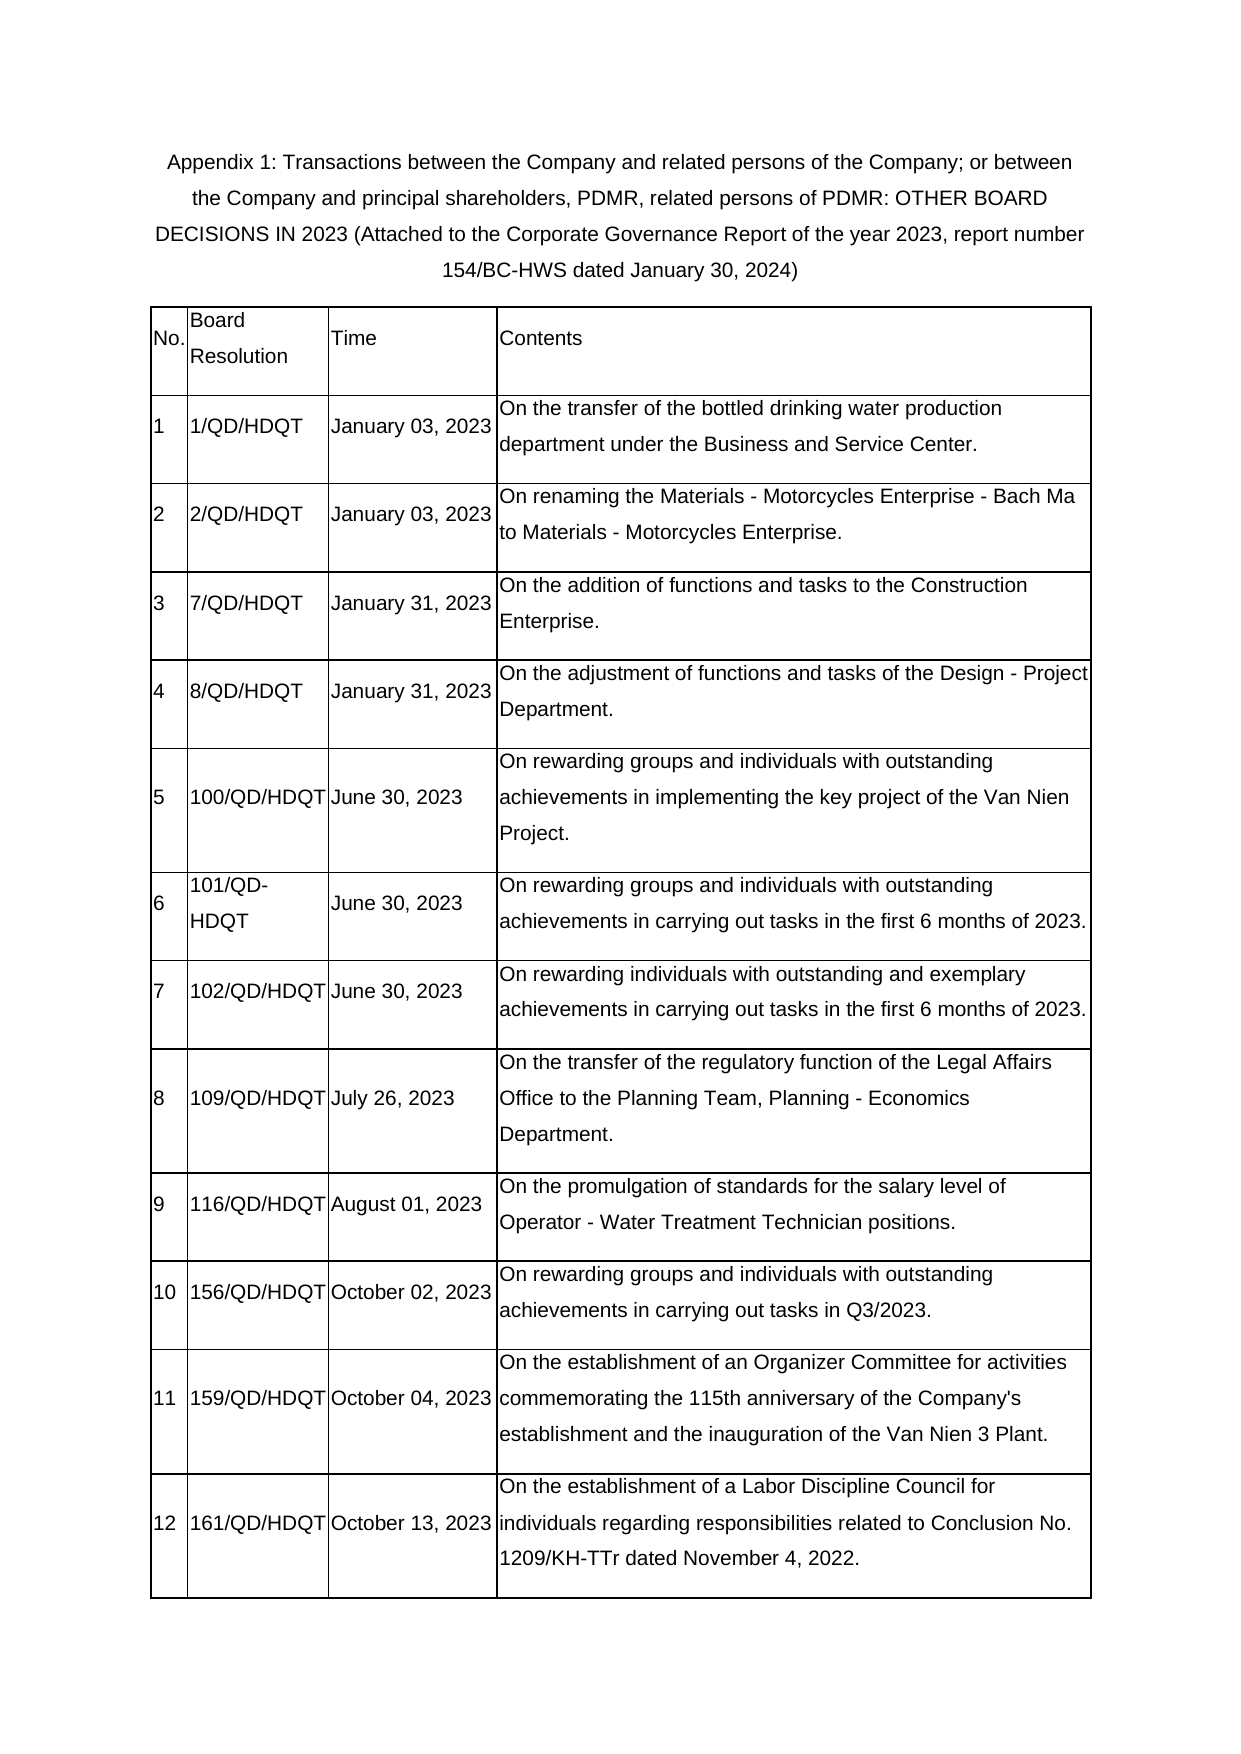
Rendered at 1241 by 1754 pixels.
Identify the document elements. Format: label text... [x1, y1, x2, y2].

table_cell January 31, 2023 [329, 661, 496, 747]
table_cell 116/QD/HDQT [188, 1174, 328, 1260]
table_cell 10 [152, 1262, 187, 1349]
table_cell October 02, 2023 [329, 1262, 496, 1349]
table_cell 159/QD/HDQT [188, 1350, 328, 1473]
table_cell 1 [152, 396, 187, 483]
table_cell 101/QD-HDQT [188, 873, 328, 960]
table_cell January 31, 2023 [329, 573, 496, 659]
table_cell On renaming the Materials - Motorcycles Enterprise - Bach Ma to Materials - Motorcycles Enterprise. [498, 484, 1090, 571]
table_header Board Resolution [188, 308, 328, 394]
table_cell 3 [152, 573, 187, 659]
table_cell On the establishment of a Labor Discipline Council for individuals regarding responsibilities related to Conclusion No. 1209/KH-TTr dated November 4, 2022. [498, 1475, 1090, 1597]
text Appendix 1: Transactions between the Company and related persons of the Company; or between the Company and principal shareholders, PDMR, related persons of PDMR: OTHER BOARD DECISIONS IN 2023 (Attached to the Corporate Governance Report of the year 2023, report number 154/BC-HWS dated January 30, 2024) [150, 150, 1090, 282]
table_cell 6 [152, 873, 187, 960]
table_cell On the transfer of the regulatory function of the Legal Affairs Office to the Planning Team, Planning - Economics Department. [498, 1050, 1090, 1172]
table_header Time [329, 308, 496, 394]
table_cell January 03, 2023 [329, 484, 496, 571]
table_cell June 30, 2023 [329, 873, 496, 960]
table_cell 161/QD/HDQT [188, 1475, 328, 1597]
table_cell On the establishment of an Organizer Committee for activities commemorating the 115th anniversary of the Company's establishment and the inauguration of the Van Nien 3 Plant. [498, 1350, 1090, 1473]
table_cell 2 [152, 484, 187, 571]
table_cell On the promulgation of standards for the salary level of Operator - Water Treatment Technician positions. [498, 1174, 1090, 1260]
table_cell August 01, 2023 [329, 1174, 496, 1260]
table_cell June 30, 2023 [329, 749, 496, 872]
table_cell 5 [152, 749, 187, 872]
table_header Contents [498, 308, 1090, 394]
table_cell On rewarding groups and individuals with outstanding achievements in carrying out tasks in the first 6 months of 2023. [498, 873, 1090, 960]
table_cell October 13, 2023 [329, 1475, 496, 1597]
table_cell 102/QD/HDQT [188, 961, 328, 1048]
table_cell On the transfer of the bottled drinking water production department under the Business and Service Center. [498, 396, 1090, 483]
table_cell On rewarding groups and individuals with outstanding achievements in implementing the key project of the Van Nien Project. [498, 749, 1090, 872]
table_header No. [152, 308, 187, 394]
table_cell 8/QD/HDQT [188, 661, 328, 747]
table_cell 109/QD/HDQT [188, 1050, 328, 1172]
table_cell July 26, 2023 [329, 1050, 496, 1172]
table_cell 11 [152, 1350, 187, 1473]
table_cell 7 [152, 961, 187, 1048]
table_cell 12 [152, 1475, 187, 1597]
table_cell 8 [152, 1050, 187, 1172]
table_cell On the addition of functions and tasks to the Construction Enterprise. [498, 573, 1090, 659]
table_cell 1/QD/HDQT [188, 396, 328, 483]
table_cell 156/QD/HDQT [188, 1262, 328, 1349]
table_cell 100/QD/HDQT [188, 749, 328, 872]
table_cell On rewarding groups and individuals with outstanding achievements in carrying out tasks in Q3/2023. [498, 1262, 1090, 1349]
table_cell October 04, 2023 [329, 1350, 496, 1473]
table_cell 2/QD/HDQT [188, 484, 328, 571]
table_cell 4 [152, 661, 187, 747]
table_cell January 03, 2023 [329, 396, 496, 483]
table_cell On the adjustment of functions and tasks of the Design - Project Department. [498, 661, 1090, 747]
table_cell On rewarding individuals with outstanding and exemplary achievements in carrying out tasks in the first 6 months of 2023. [498, 961, 1090, 1048]
table_cell 9 [152, 1174, 187, 1260]
table_cell June 30, 2023 [329, 961, 496, 1048]
table_cell 7/QD/HDQT [188, 573, 328, 659]
